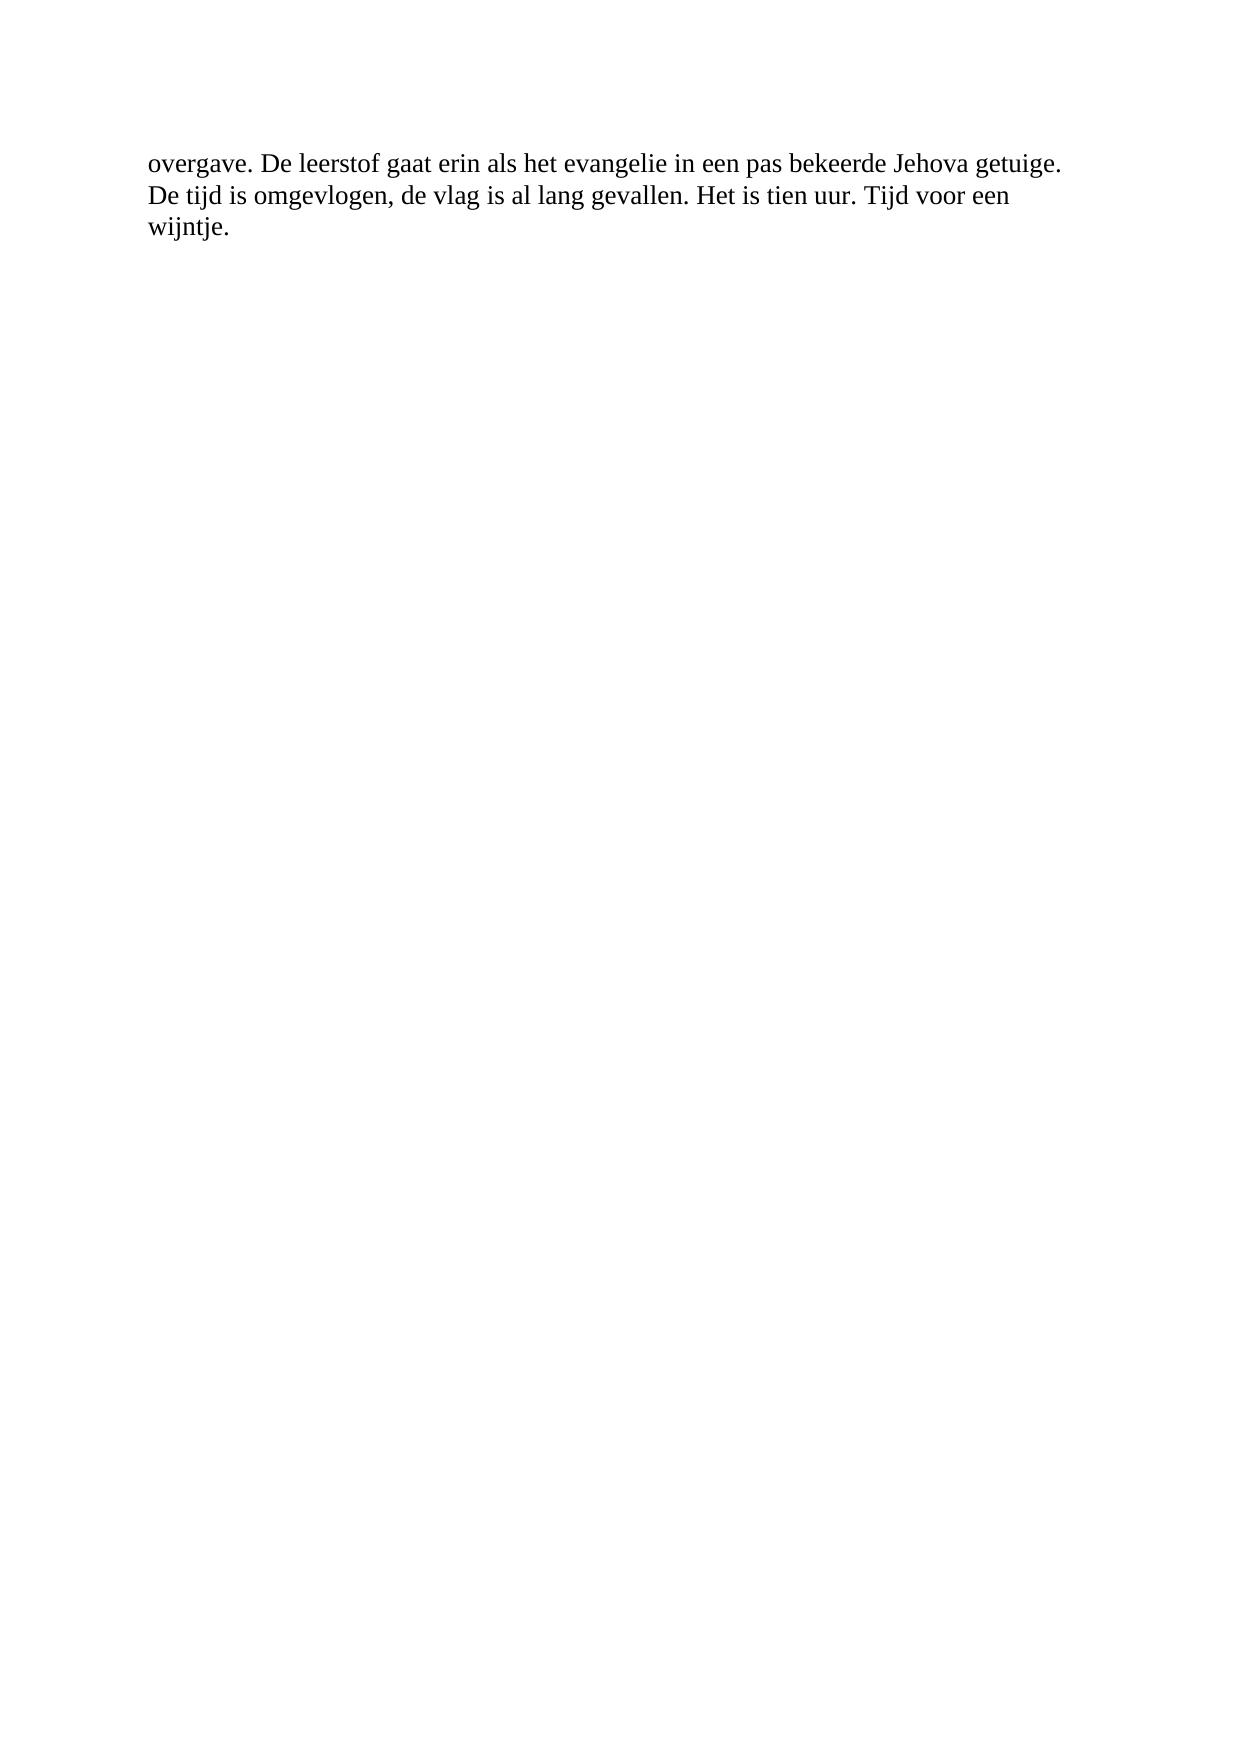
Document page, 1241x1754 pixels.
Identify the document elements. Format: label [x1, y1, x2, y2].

text [148, 148, 1093, 241]
